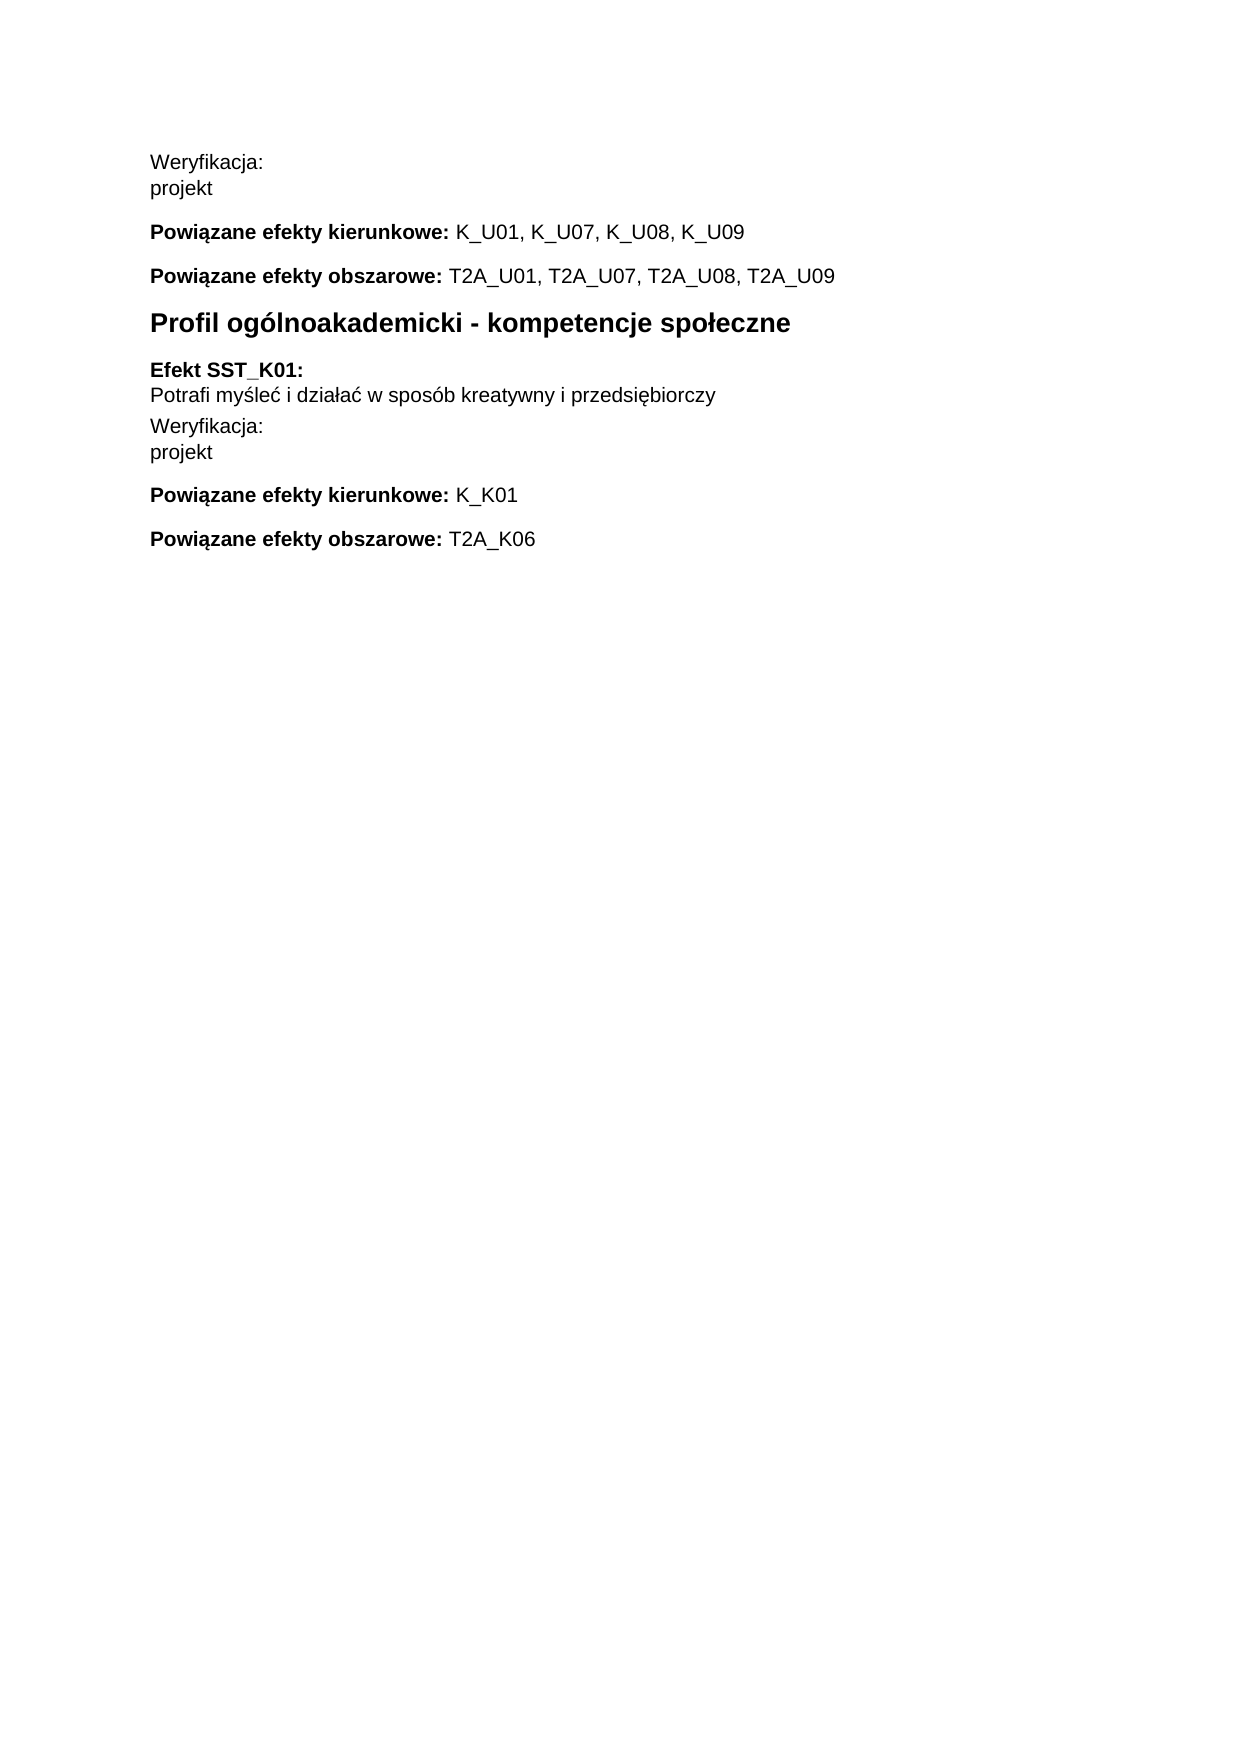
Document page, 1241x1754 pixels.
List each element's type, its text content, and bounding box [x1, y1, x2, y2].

text Powiązane efekty kierunkowe: K_K01 [150, 483, 1090, 507]
text Powiązane efekty obszarowe: T2A_U01, T2A_U07, T2A_U08, T2A_U09 [150, 263, 1090, 287]
text projekt [150, 439, 1090, 463]
text projekt [150, 176, 1090, 200]
text Powiązane efekty kierunkowe: K_U01, K_U07, K_U08, K_U09 [150, 220, 1090, 244]
text Potrafi myśleć i działać w sposób kreatywny i przedsiębiorczy [150, 383, 1090, 407]
text Powiązane efekty obszarowe: T2A_K06 [150, 527, 1090, 551]
text Weryfikacja: [150, 150, 1090, 174]
subtitle Profil ogólnoakademicki - kompetencje społeczne [150, 307, 1090, 338]
text Efekt SST_K01: [150, 358, 1090, 382]
text Weryfikacja: [150, 413, 1090, 437]
